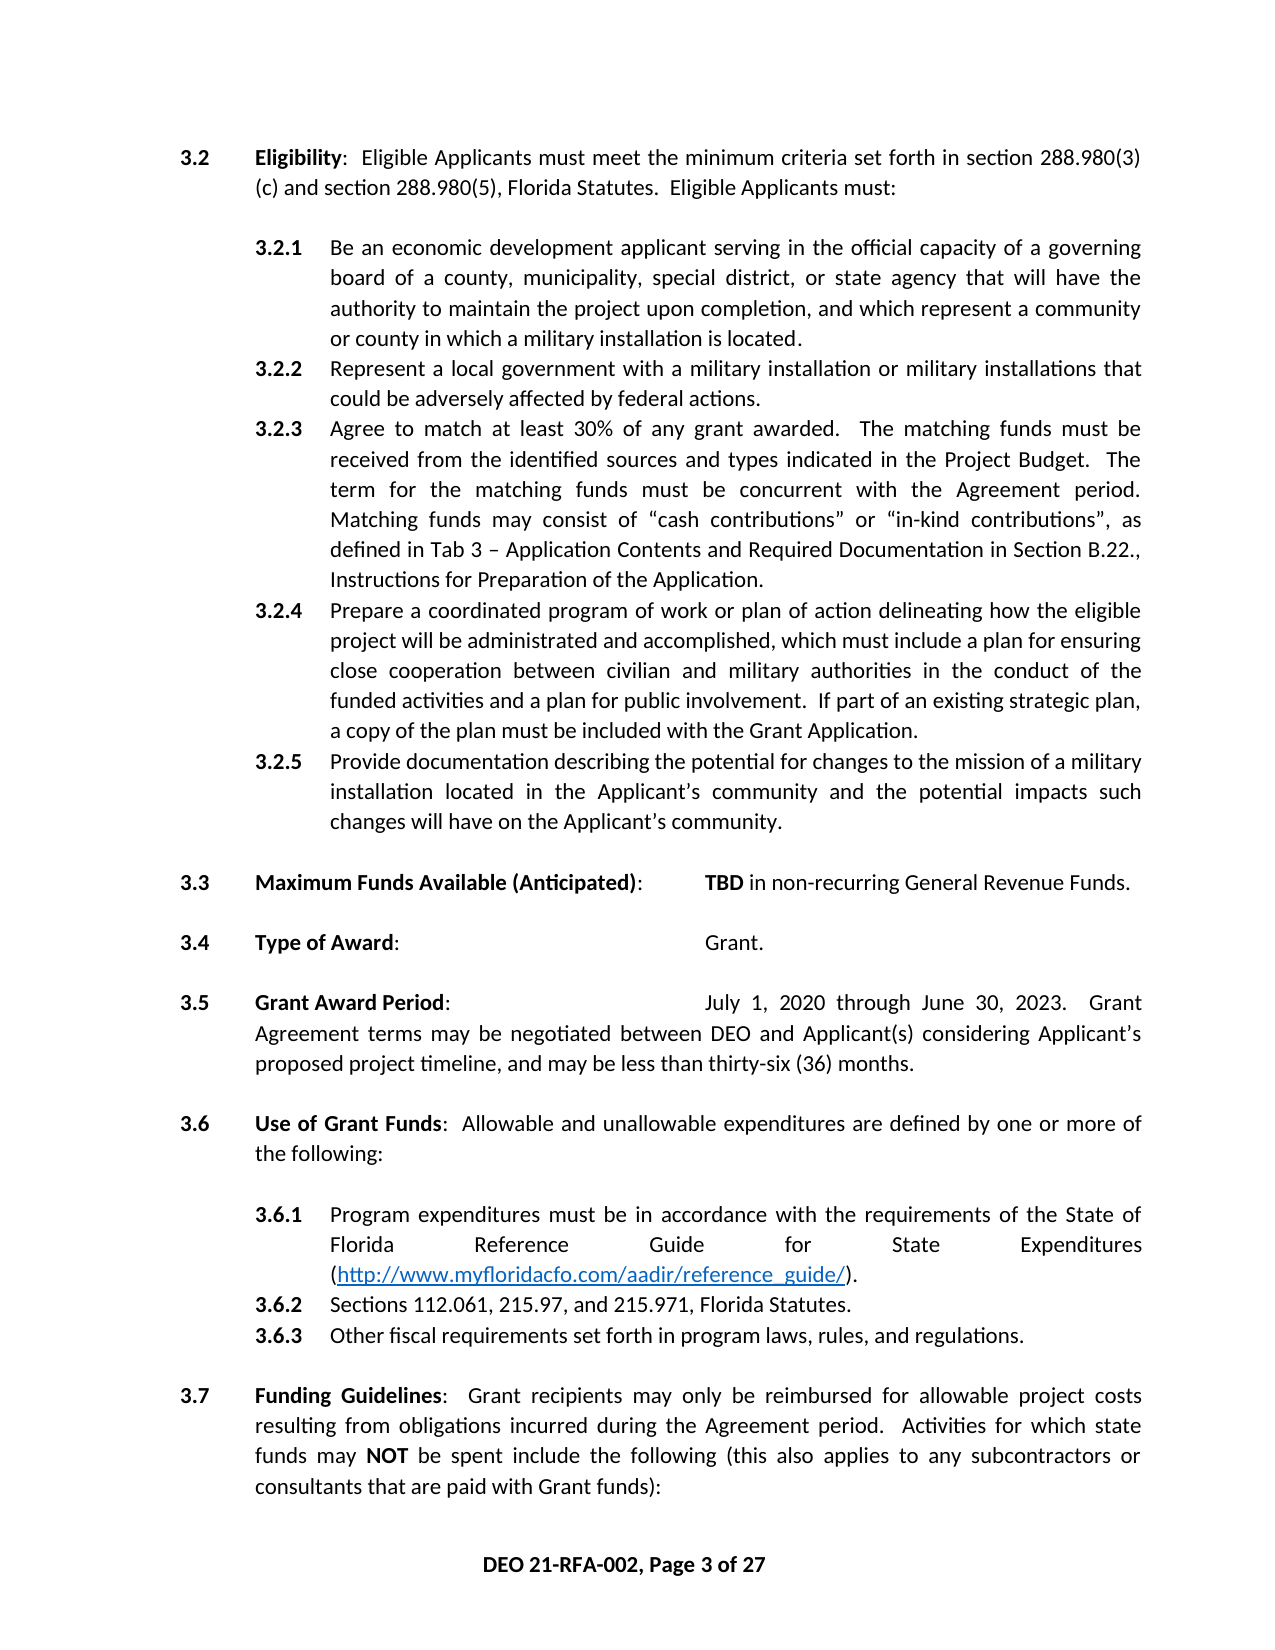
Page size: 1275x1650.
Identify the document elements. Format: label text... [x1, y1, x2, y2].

list Agree to match at least 30% of any grant awarded. The matching funds must be received from the identified sources and types indicated in the Project Budget. The term for the matching funds must be concurrent with the Agreement period. Matching funds may consist of “cash contributions” or “in-kind contributions”, as defined in Tab 3 – Application Contents and Required Documentation in Section B.22., Instructions for Preparation of the Application. [255, 414, 1143, 594]
list Sections 112.061, 215.97, and 215.971, Florida Statutes. [255, 1291, 1143, 1319]
list Represent a local government with a military installation or military installations that could be adversely affected by federal actions. [255, 354, 1143, 412]
list Eligibility: Eligible Applicants must meet the minimum criteria set forth in section 288.980(3)(c) and section 288.980(5), Florida Statutes. Eligible Applicants must: [180, 143, 1143, 201]
list Provide documentation describing the potential for changes to the mission of a military installation located in the Applicant’s community and the potential impacts such changes will have on the Applicant’s community. [255, 747, 1143, 835]
list Prepare a coordinated program of work or plan of action delineating how the eligible project will be administrated and accomplished, which must include a plan for ensuring close cooperation between civilian and military authorities in the conduct of the funded activities and a plan for public involvement. If part of an existing strategic plan, a copy of the plan must be included with the Grant Application. [255, 596, 1143, 745]
list Funding Guidelines: Grant recipients may only be reimbursed for allowable project costs resulting from obligations incurred during the Agreement period. Activities for which state funds may NOT be spent include the following (this also applies to any subcontractors or consultants that are paid with Grant funds): [180, 1381, 1143, 1500]
list Other fiscal requirements set forth in program laws, rules, and regulations. [255, 1321, 1143, 1349]
list Grant Award Period: July 1, 2020 through June 30, 2023. Grant Agreement terms may be negotiated between DEO and Applicant(s) considering Applicant’s proposed project timeline, and may be less than thirty-six (36) months. [180, 988, 1143, 1077]
list Type of Award: Grant. [180, 928, 1143, 956]
list Be an economic development applicant serving in the official capacity of a governing board of a county, municipality, special district, or state agency that will have the authority to maintain the project upon completion, and which represent a community or county in which a military installation is located. [255, 233, 1143, 352]
list Program expenditures must be in accordance with the requirements of the State of Florida Reference Guide for State Expenditures (http://www.myfloridacfo.com/aadir/reference_guide/). [255, 1200, 1143, 1288]
list Maximum Funds Available (Anticipated): TBD in non-recurring General Revenue Funds. [180, 868, 1143, 896]
list Use of Grant Funds: Allowable and unallowable expenditures are defined by one or more of the following: [180, 1109, 1143, 1168]
